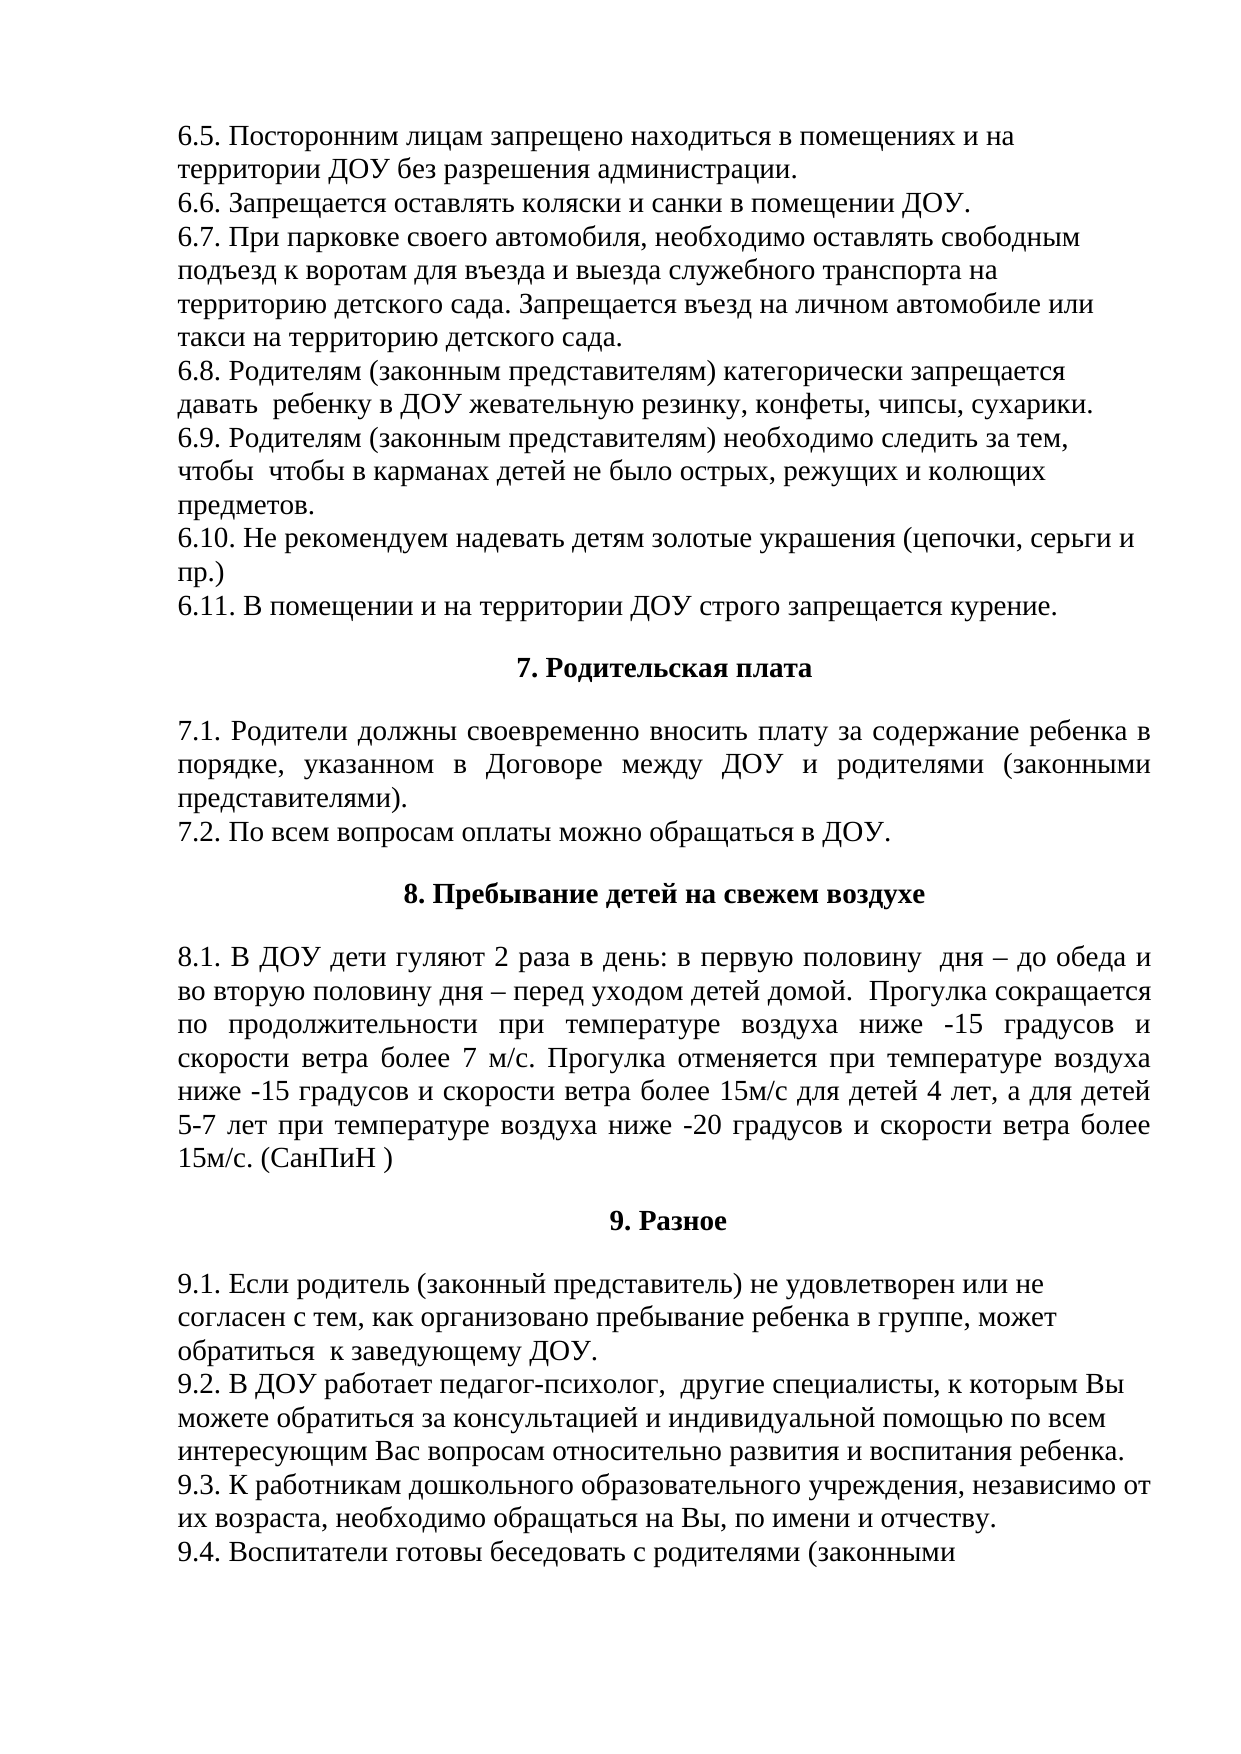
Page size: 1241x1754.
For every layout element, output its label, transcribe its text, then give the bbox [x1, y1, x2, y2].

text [177, 118, 1152, 621]
text 9. Разное [177, 1203, 1152, 1237]
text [177, 1266, 1152, 1568]
text 7. Родительская плата [177, 650, 1152, 684]
text 7.1. Родители должны своевременно вносить плату за содержание ребенка в порядке, указанном в Договоре между ДОУ и родителями (законными представителями). 7.2. По всем вопросам оплаты можно обращаться в ДОУ. [177, 713, 1152, 847]
text 8. Пребывание детей на свежем воздухе [177, 876, 1152, 910]
text 8.1. В ДОУ дети гуляют 2 раза в день: в первую половину дня – до обеда и во вторую половину дня – перед уходом детей домой. Прогулка сокращается по продолжительности при температуре воздуха ниже -15 градусов и скорости ветра более 7 м/с. Прогулка отменяется при температуре воздуха ниже -15 градусов и скорости ветра более 15м/с для детей 4 лет, а для детей 5-7 лет при температуре воздуха ниже -20 градусов и скорости ветра более 15м/с. (СанПиН ) [177, 939, 1152, 1174]
